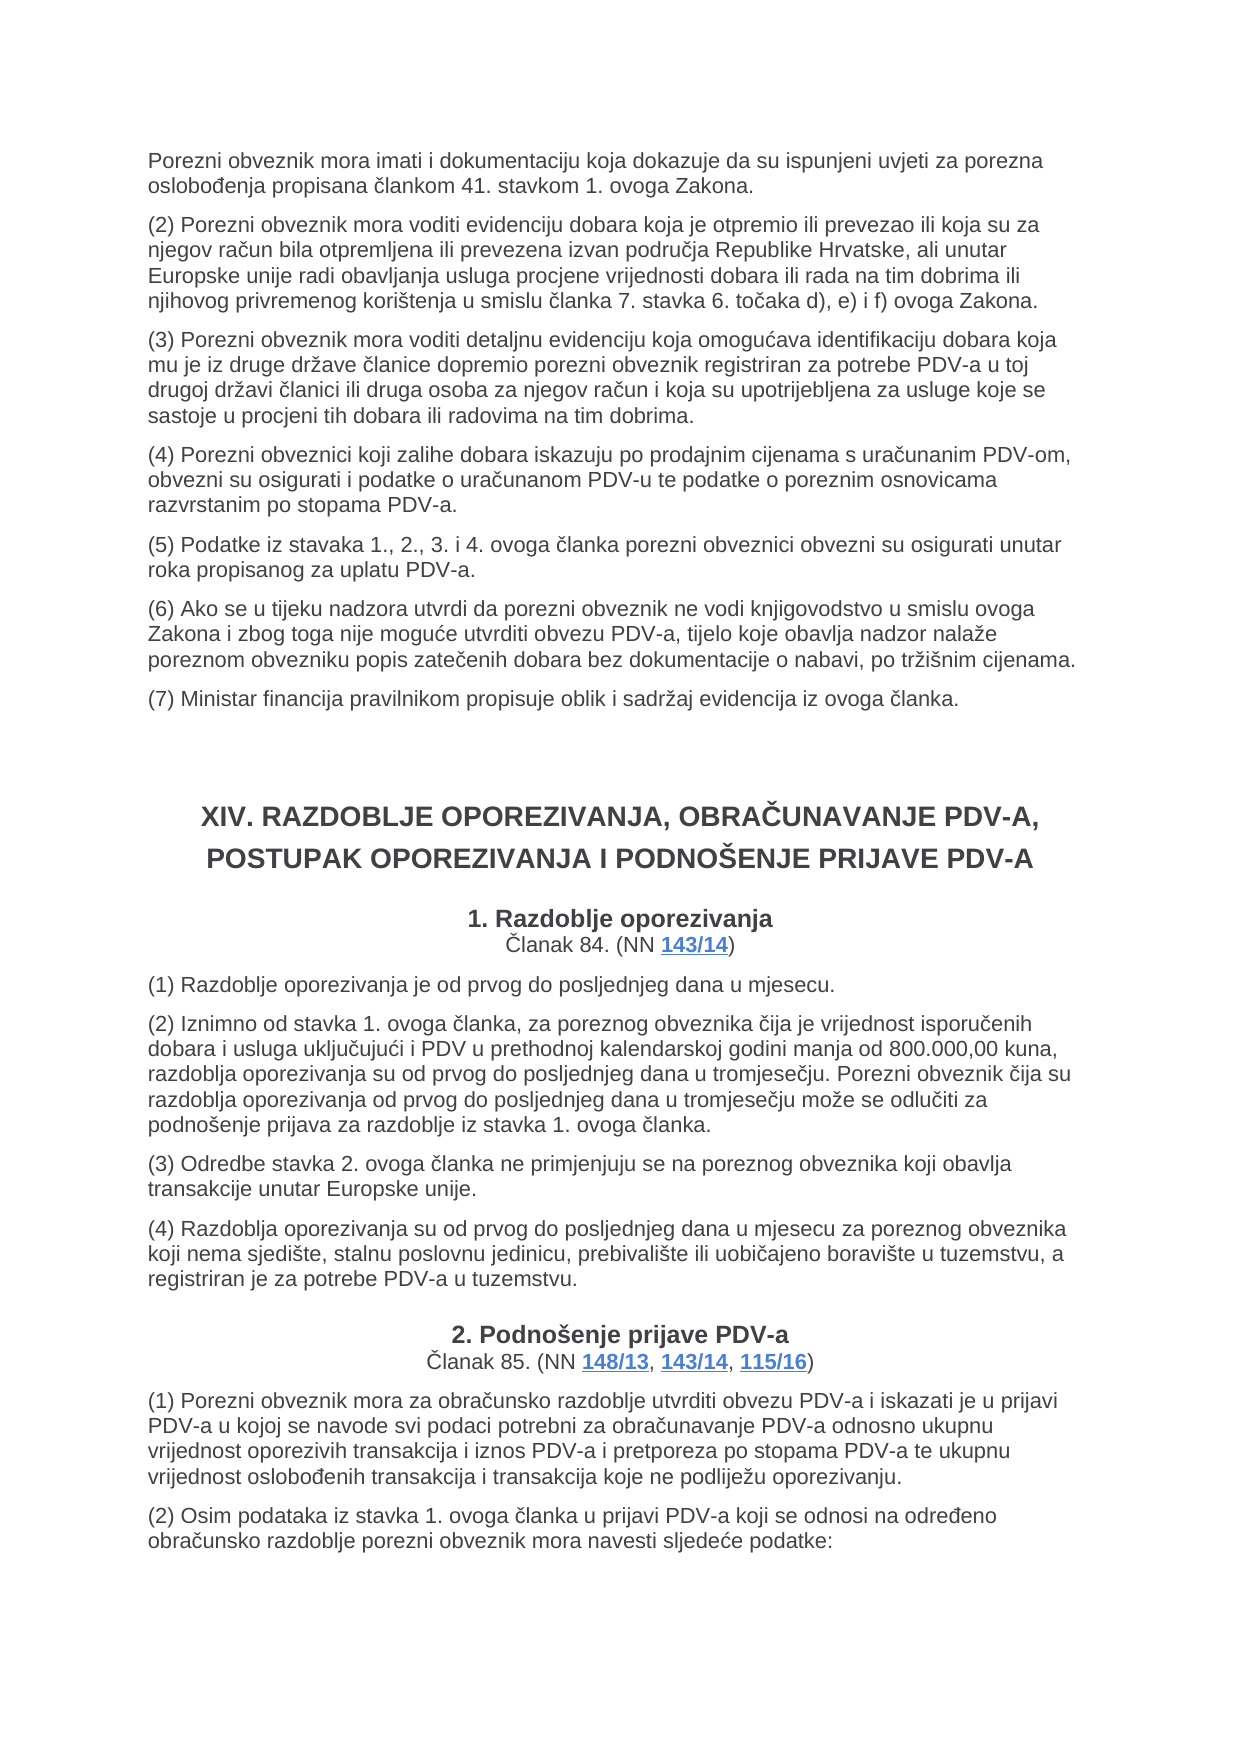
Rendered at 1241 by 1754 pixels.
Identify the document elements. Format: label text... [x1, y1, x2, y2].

text (2) Iznimno od stavka 1. ovoga članka, za poreznog obveznika čija je vrijednost isporučenih dobara i usluga uključujući i PDV u prethodnoj kalendarskoj godini manja od 800.000,00 kuna, razdoblja oporezivanja su od prvog do posljednjeg dana u tromjesečju. Porezni obveznik čija su razdoblja oporezivanja od prvog do posljednjeg dana u tromjesečju može se odlučiti za podnošenje prijava za razdoblje iz stavka 1. ovoga članka. [148, 1011, 1093, 1137]
text (7) Ministar financija pravilnikom propisuje oblik i sadržaj evidencija iz ovoga članka. [148, 686, 1093, 711]
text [148, 148, 1093, 198]
text (4) Razdoblja oporezivanja su od prvog do posljednjeg dana u mjesecu za poreznog obveznika koji nema sjedište, stalnu poslovnu jedinicu, prebivalište ili uobičajeno boravište u tuzemstvu, a registriran je za potrebe PDV-a u tuzemstvu. [148, 1216, 1093, 1291]
text (3) Odredbe stavka 2. ovoga članka ne primjenjuju se na poreznog obveznika koji obavlja transakcije unutar Europske unije. [148, 1151, 1093, 1201]
text (5) Podatke iz stavaka 1., 2., 3. i 4. ovoga članka porezni obveznici obvezni su osigurati unutar roka propisanog za uplatu PDV-a. [148, 532, 1093, 582]
text Članak 84. (NN 143/14) [148, 932, 1093, 958]
text (1) Razdoblje oporezivanja je od prvog do posljednjeg dana u mjesecu. [148, 972, 1093, 997]
text (4) Porezni obveznici koji zalihe dobara iskazuju po prodajnim cijenama s uračunanim PDV-om, obvezni su osigurati i podatke o uračunanom PDV-u te podatke o poreznim osnovicama razvrstanim po stopama PDV-a. [148, 442, 1093, 517]
text (2) Porezni obveznik mora voditi evidenciju dobara koja je otpremio ili prevezao ili koja su za njegov račun bila otpremljena ili prevezena izvan područja Republike Hrvatske, ali unutar Europske unije radi obavljanja usluga procjene vrijednosti dobara ili rada na tim dobrima ili njihovog privremenog korištenja u smislu članka 7. stavka 6. točaka d), e) i f) ovoga Zakona. [148, 212, 1093, 313]
text (1) Porezni obveznik mora za obračunsko razdoblje utvrditi obvezu PDV-a i iskazati je u prijavi PDV-a u kojoj se navode svi podaci potrebni za obračunavanje PDV-a odnosno ukupnu vrijednost oporezivih transakcija i iznos PDV-a i pretporeza po stopama PDV-a te ukupnu vrijednost oslobođenih transakcija i transakcija koje ne podliježu oporezivanju. [148, 1388, 1093, 1489]
text Članak 85. (NN 148/13, 143/14, 115/16) [148, 1349, 1093, 1374]
text (2) Osim podataka iz stavka 1. ovoga članka u prijavi PDV-a koji se odnosi na određeno obračunsko razdoblje porezni obveznik mora navesti sljedeće podatke: [148, 1503, 1093, 1553]
text (6) Ako se u tijeku nadzora utvrdi da porezni obveznik ne vodi knjigovodstvo u smislu ovoga Zakona i zbog toga nije moguće utvrditi obvezu PDV-a, tijelo koje obavlja nadzor nalaže poreznom obvezniku popis zatečenih dobara bez dokumentacije o nabavi, po tržišnim cijenama. [148, 596, 1093, 672]
text 2. Podnošenje prijave PDV-a [148, 1307, 1093, 1349]
text 1. Razdoblje oporezivanja [148, 890, 1093, 932]
text XIV. RAZDOBLJE OPOREZIVANJA, OBRAČUNAVANJE PDV-A, POSTUPAK OPOREZIVANJA I PODNOŠENJE PRIJAVE PDV-A [148, 791, 1093, 875]
text (3) Porezni obveznik mora voditi detaljnu evidenciju koja omogućava identifikaciju dobara koja mu je iz druge države članice dopremio porezni obveznik registriran za potrebe PDV-a u toj drugoj državi članici ili druga osoba za njegov račun i koja su upotrijebljena za usluge koje se sastoje u procjeni tih dobara ili radovima na tim dobrima. [148, 327, 1093, 428]
